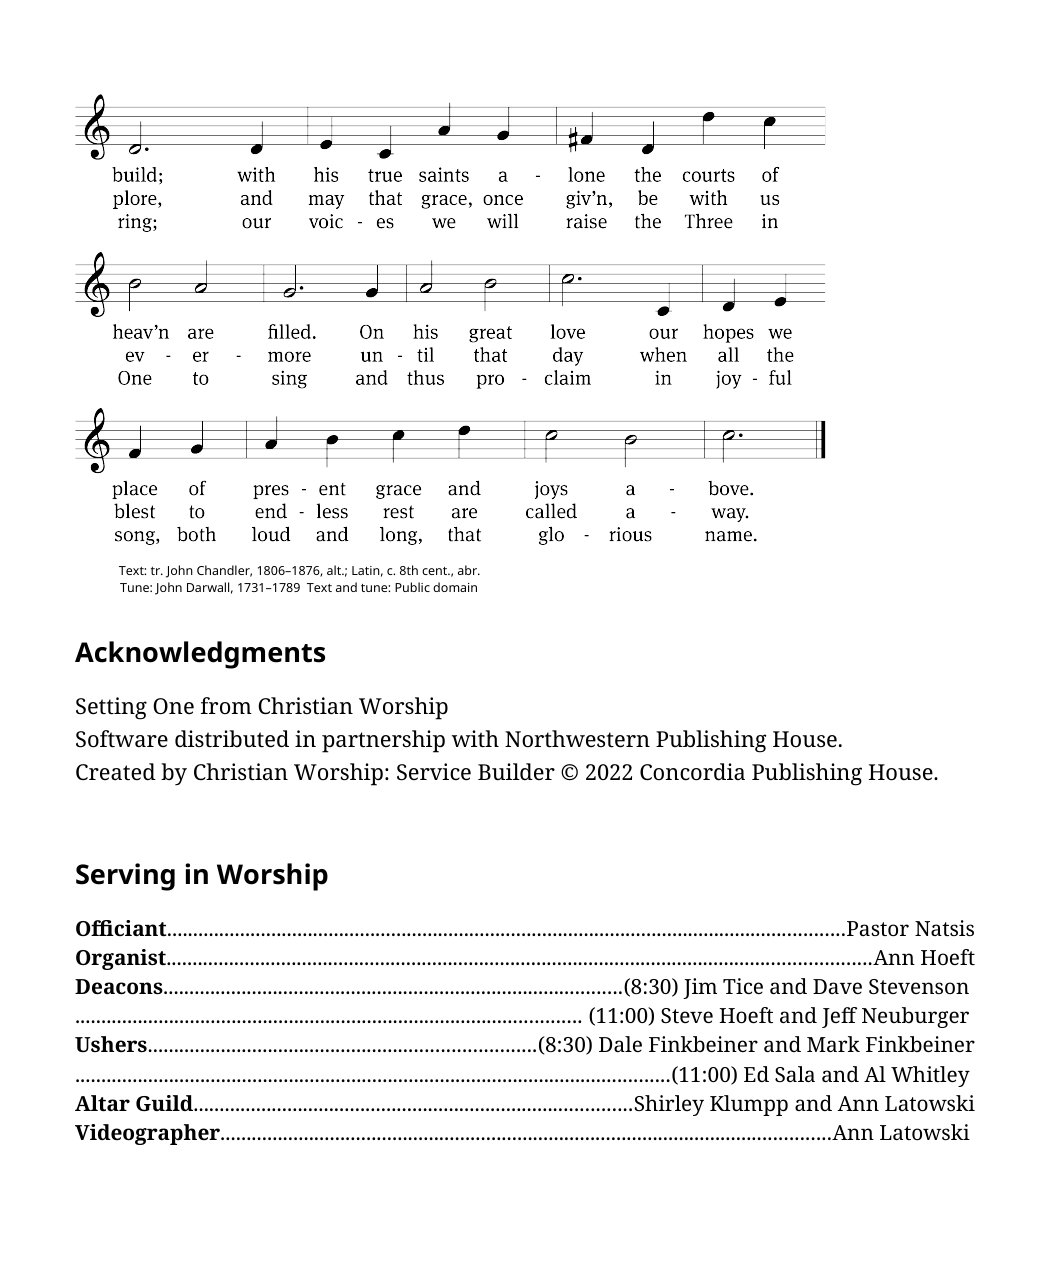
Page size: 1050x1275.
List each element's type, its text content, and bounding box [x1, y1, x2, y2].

text Text: tr. John Chandler, 1806–1876, alt.; Latin, c. 8th cent., abr. [75, 562, 975, 579]
text Software distributed in partnership with Northwestern Publishing House. [75, 724, 975, 754]
text Officiant Pastor Natsis [75, 913, 975, 942]
text Organist Ann Hoeft [75, 942, 975, 972]
text Setting One from Christian Worship [75, 691, 975, 721]
text (11:00) Steve Hoeft and Jeff Neuburger [75, 1001, 975, 1030]
text Altar Guild Shirley Klumpp and Ann Latowski [75, 1088, 975, 1117]
text (11:00) Ed Sala and Al Whitley [75, 1059, 975, 1088]
text Created by Christian Worship: Service Builder © 2022 Concordia Publishing House. [75, 757, 975, 787]
picture [75, 75, 826, 545]
text Deacons (8:30) Jim Tice and Dave Stevenson [75, 972, 975, 1001]
text Tune: John Darwall, 1731–1789 Text and tune: Public domain [120, 579, 975, 596]
text Acknowledgments [75, 634, 975, 671]
text Ushers (8:30) Dale Finkbeiner and Mark Finkbeiner [75, 1030, 975, 1059]
text Serving in Worship [75, 856, 975, 892]
text Videographer Ann Latowski [75, 1117, 975, 1147]
